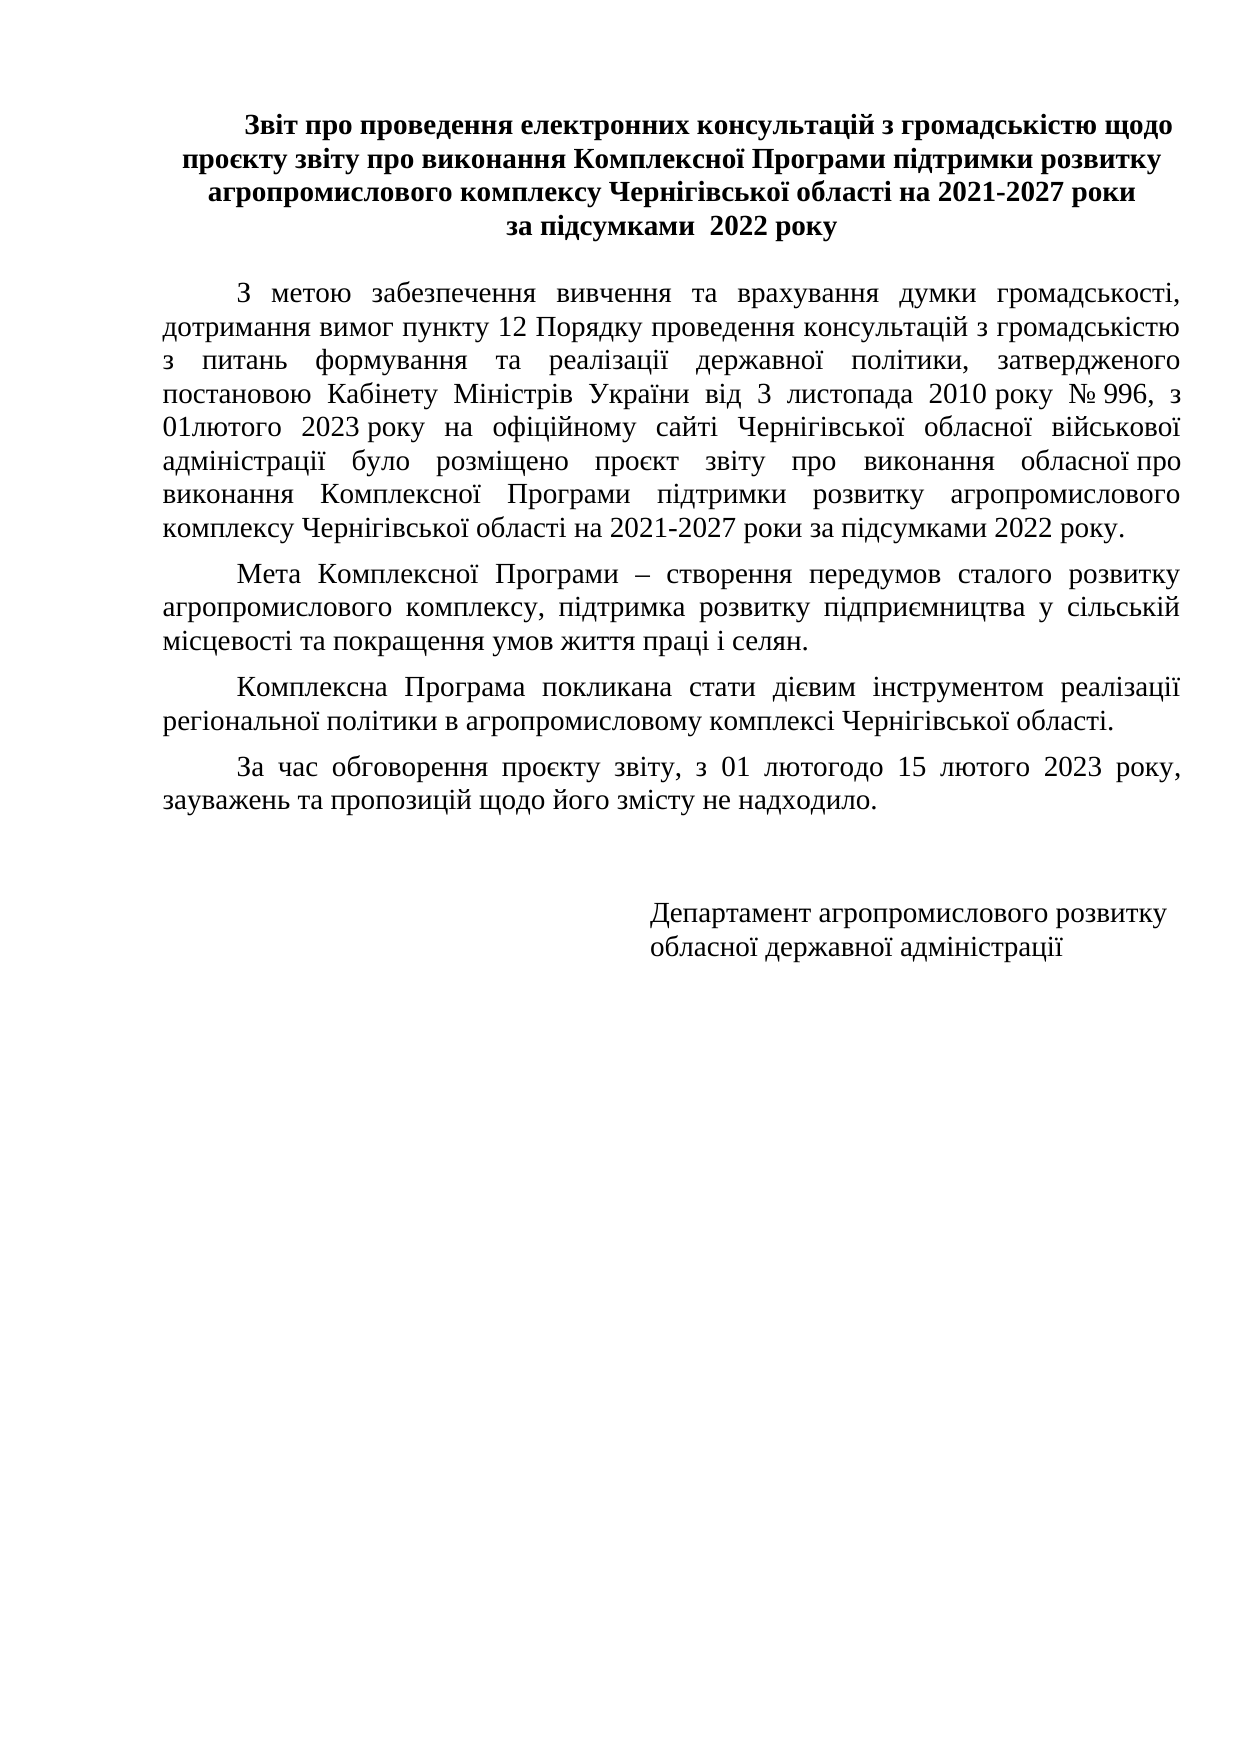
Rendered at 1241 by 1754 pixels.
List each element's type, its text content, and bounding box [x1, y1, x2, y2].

text за підсумками 2022 року [162, 208, 1181, 242]
text Звіт про проведення електронних консультацій з громадськістю щодо проєкту звіту про виконання Комплексної Програми підтримки розвитку агропромислового комплексу Чернігівської області на 2021-2027 роки [162, 107, 1181, 208]
text Мета Комплексної Програми – створення передумов сталого розвитку агропромислового комплексу, підтримка розвитку підприємництва у сільській місцевості та покращення умов життя праці і селян. [162, 556, 1181, 657]
text Комплексна Програма покликана стати дієвим інструментом реалізації регіональної політики в агропромисловому комплексі Чернігівської області. [162, 669, 1181, 736]
text З метою забезпечення вивчення та врахування думки громадськості, дотримання вимог пункту 12 Порядку проведення консультацій з громадськістю з питань формування та реалізації державної політики, затвердженого постановою Кабінету Міністрів України від 3 листопада 2010 року № 996, з 01лютого 2023 року на офіційному сайті Чернігівської обласної військової адміністрації було розміщено проєкт звіту про виконання обласної про виконання Комплексної Програми підтримки розвитку агропромислового комплексу Чернігівської області на 2021-2027 роки за підсумками 2022 року. [162, 275, 1181, 543]
text За час обговорення проєкту звіту, з 01 лютогодо 15 лютого 2023 року, зауважень та пропозицій щодо його змісту не надходило. [162, 749, 1181, 816]
text Департамент агропромислового розвитку обласної державної адміністрації [650, 895, 1181, 962]
